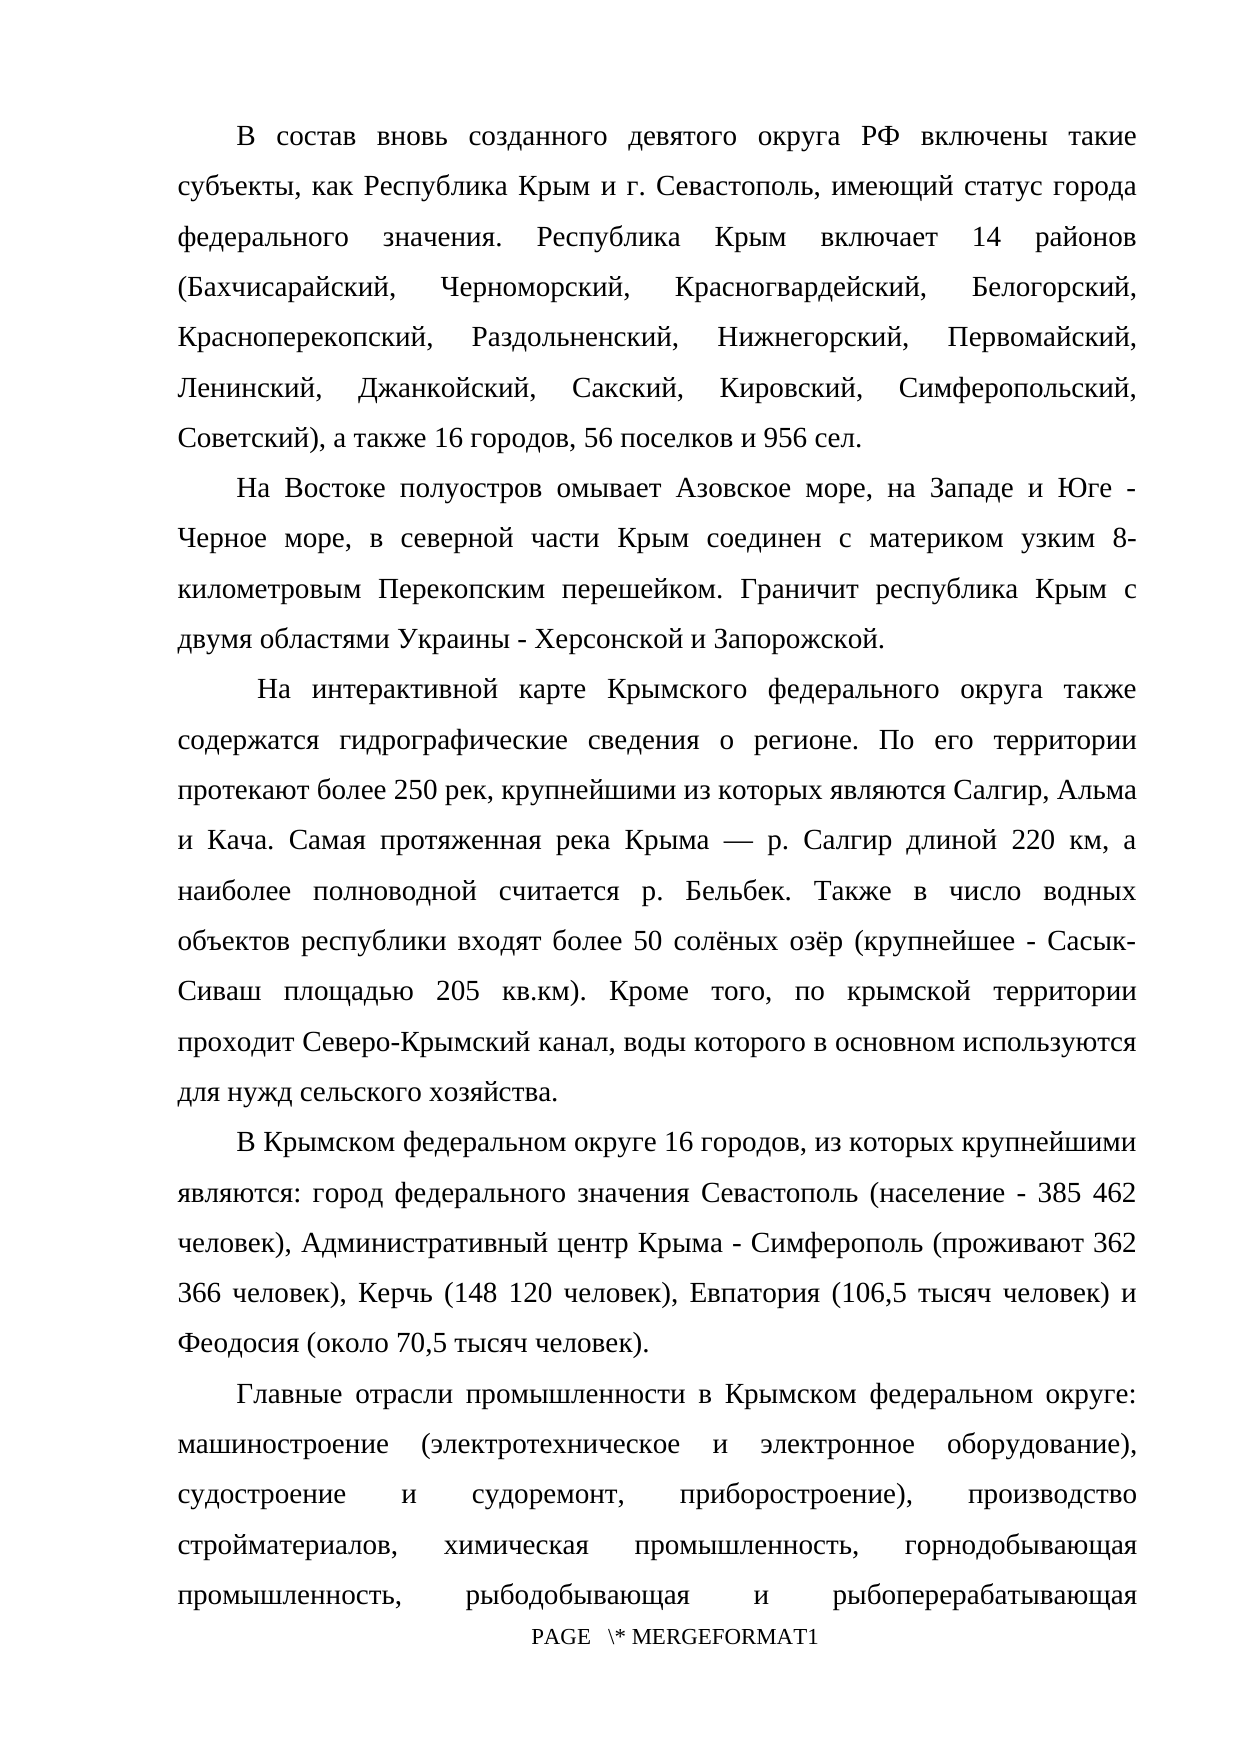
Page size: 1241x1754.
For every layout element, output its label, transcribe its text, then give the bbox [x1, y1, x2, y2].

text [177, 1376, 1138, 1611]
text На интерактивной карте Крымского федерального округа также содержатся гидрографические сведения о регионе. По его территории протекают более 250 рек, крупнейшими из которых являются Салгир, Альма и Кача. Самая протяженная река Крыма — р. Салгир длиной 220 км, а наиболее полноводной считается р. Бельбек. Также в число водных объектов республики входят более 50 солёных озёр (крупнейшее - Сасык-Сиваш площадью 205 кв.км). Кроме того, по крымской территории проходит Северо-Крымский канал, воды которого в основном используются для нужд сельского хозяйства. [177, 672, 1138, 1108]
text В состав вновь созданного девятого округа РФ включены такие субъекты, как Республика Крым и г. Севастополь, имеющий статус города федерального значения. Республика Крым включает 14 районов (Бахчисарайский, Черноморский, Красногвардейский, Белогорский, Красноперекопский, Раздольненский, Нижнегорский, Первомайский, Ленинский, Джанкойский, Сакский, Кировский, Симферопольский, Советский), а также 16 городов, 56 поселков и 956 сел. [177, 118, 1138, 453]
text В Крымском федеральном округе 16 городов, из которых крупнейшими являются: город федерального значения Севастополь (население - 385 462 человек), Административный центр Крыма - Симферополь (проживают 362 366 человек), Керчь (148 120 человек), Евпатория (106,5 тысяч человек) и Феодосия (около 70,5 тысяч человек). [177, 1124, 1138, 1359]
text На Востоке полуостров омывает Азовское море, на Западе и Юге - Черное море, в северной части Крым соединен с материком узким 8-километровым Перекопским перешейком. Граничит республика Крым с двумя областями Украины - Херсонской и Запорожской. [177, 470, 1138, 655]
